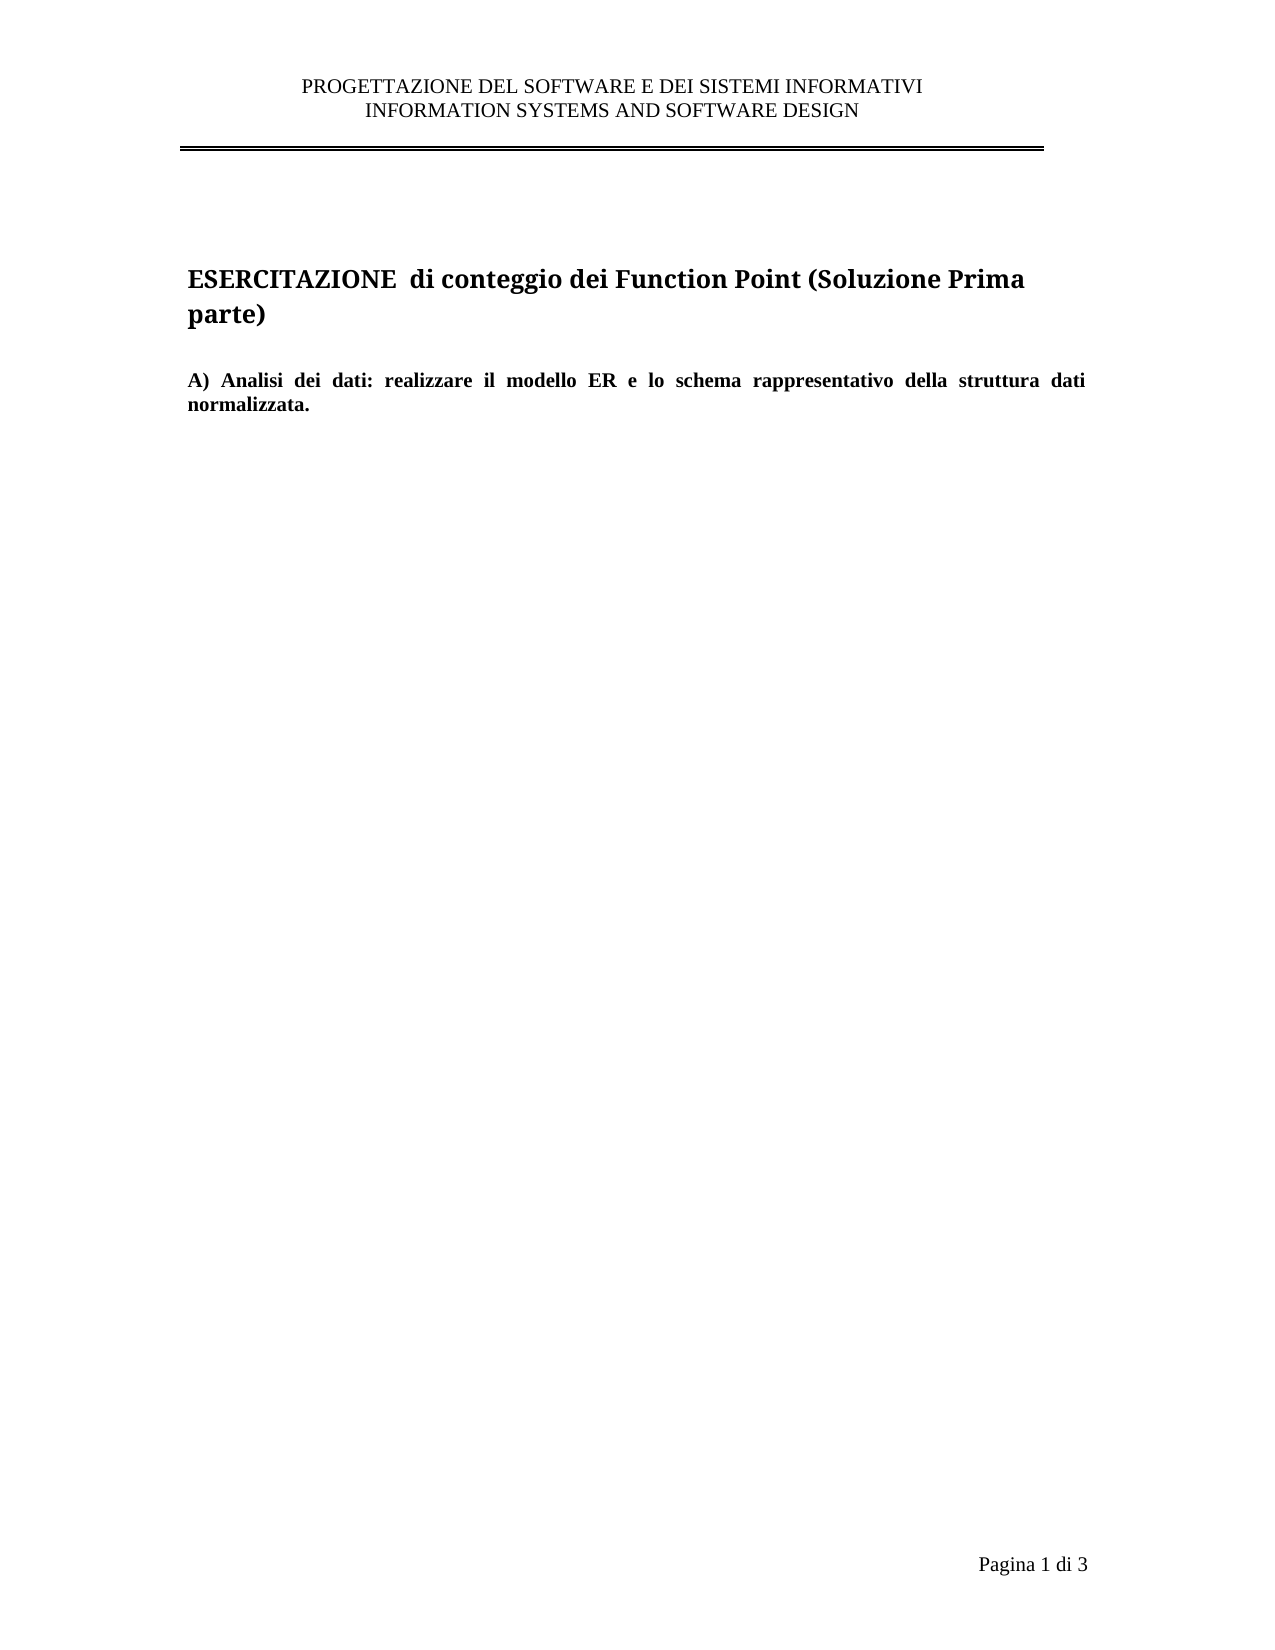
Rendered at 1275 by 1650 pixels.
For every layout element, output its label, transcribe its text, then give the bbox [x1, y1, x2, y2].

text ESERCITAZIONE di conteggio dei Function Point (Soluzione Prima parte) [187, 262, 1087, 330]
text A) Analisi dei dati: realizzare il modello ER e lo schema rappresentativo della struttura dati normalizzata. [187, 368, 1087, 416]
